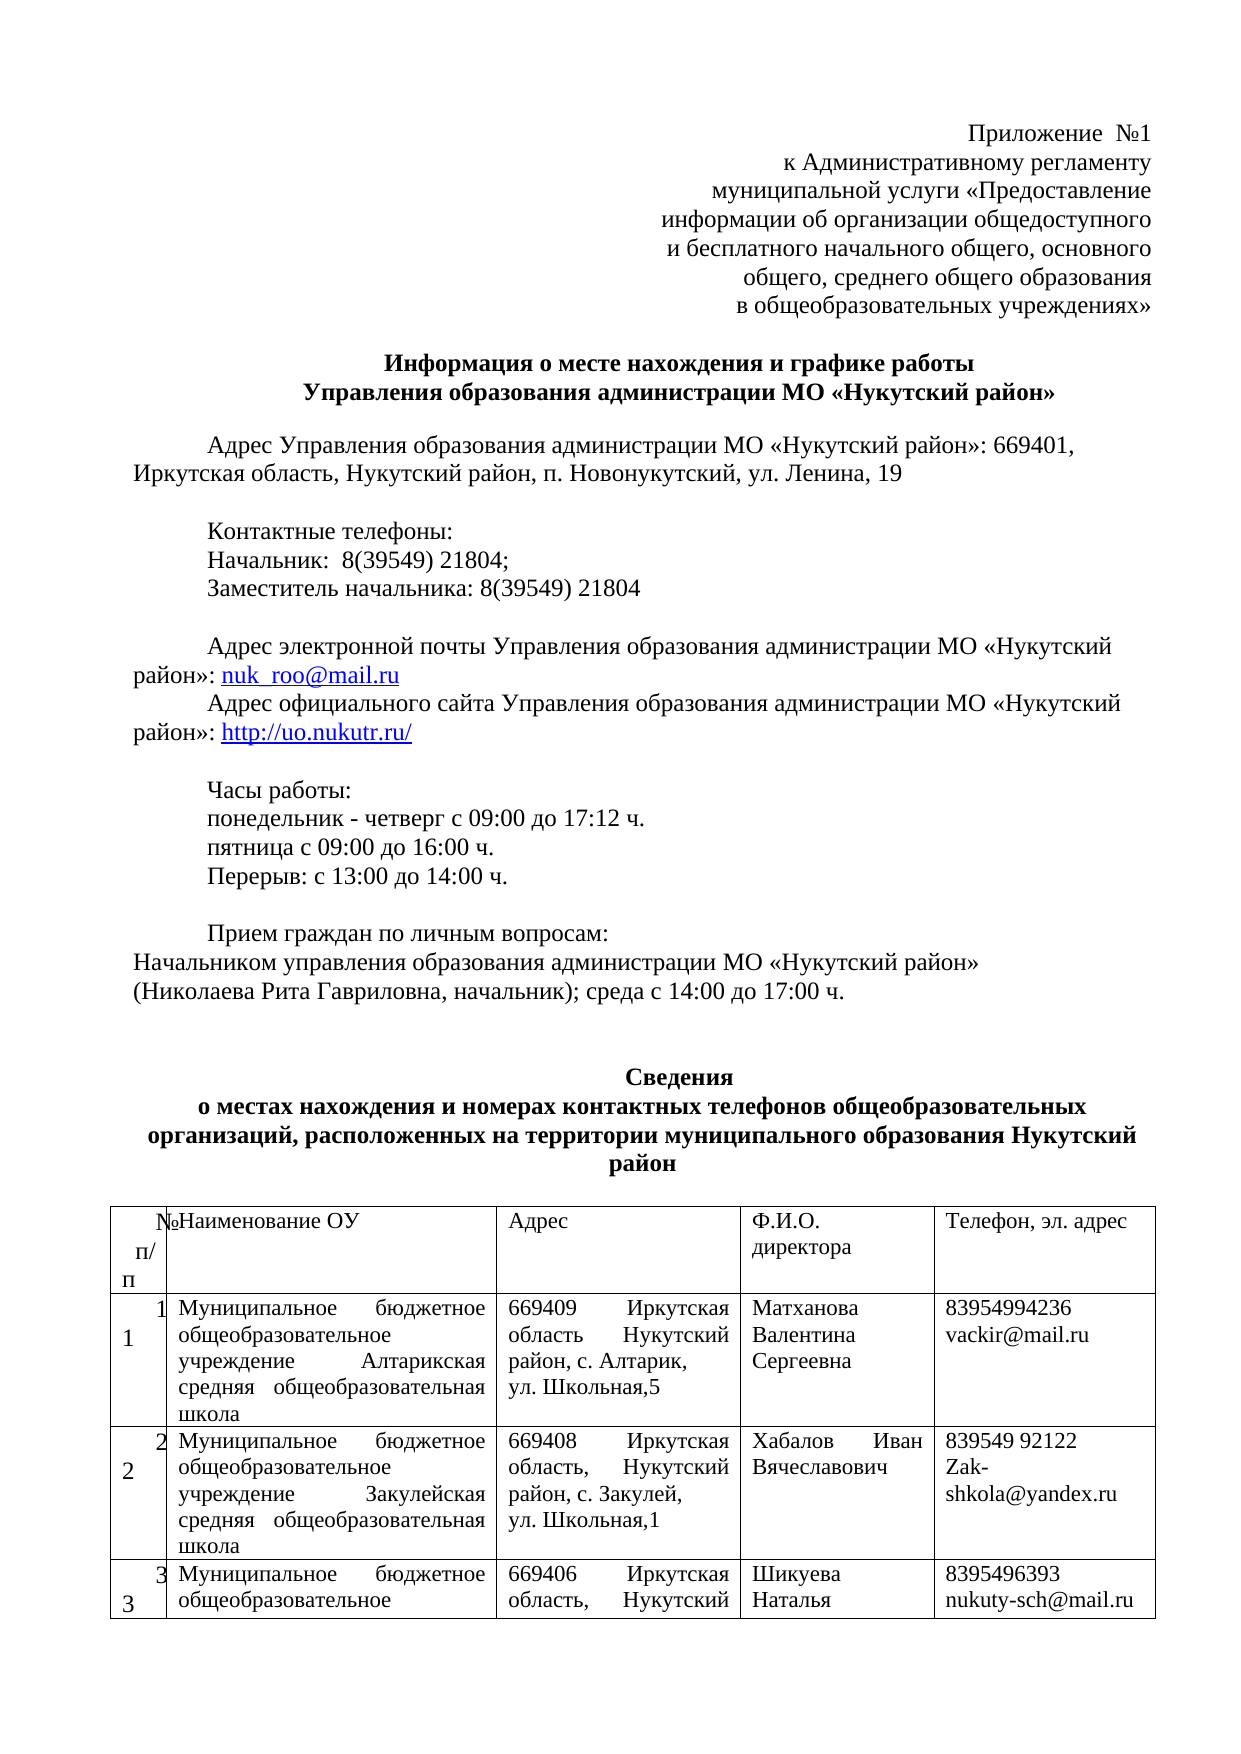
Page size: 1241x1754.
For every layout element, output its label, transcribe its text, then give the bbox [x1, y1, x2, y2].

table_cell Матханова Валентина Сергеевна [741, 1294, 934, 1426]
text Адрес официального сайта Управления образования администрации МО «Нукутский район»: http://uo.nukutr.ru/ [133, 688, 1152, 746]
table_cell 669409 Иркутская область Нукутский район, с. Алтарик, ул. Школьная,5 [497, 1294, 740, 1426]
text муниципальной услуги «Предоставление [133, 176, 1152, 204]
text Информация о месте нахождения и графике работы [133, 348, 1152, 377]
text Управления образования администрации МО «Нукутский район» [133, 377, 1152, 406]
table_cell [497, 1560, 740, 1617]
table_cell 839549 92122 Zak-shkola@yandex.ru [935, 1427, 1155, 1559]
table_header № п/п [111, 1207, 166, 1293]
text Прием граждан по личным вопросам: [133, 918, 1152, 947]
text общего, среднего общего образования [133, 262, 1152, 291]
text Сведения о местах нахождения и номерах контактных телефонов общеобразовательных организаций, расположенных на территории муниципального образования Нукутский район [133, 1062, 1152, 1177]
table_cell 22 [111, 1427, 166, 1559]
table_header Телефон, эл. адрес [935, 1207, 1155, 1293]
table_header Ф.И.О. директора [741, 1207, 934, 1293]
text Заместитель начальника: 8(39549) 21804 [133, 573, 1152, 602]
table_cell Муниципальное бюджетное общеобразовательное учреждение Закулейская средняя общеобразовательная школа [167, 1427, 496, 1559]
table_cell 11 [111, 1294, 166, 1426]
text Адрес Управления образования администрации МО «Нукутский район»: 669401, Иркутская область, Нукутский район, п. Новонукутский, ул. Ленина, 19 [133, 430, 1152, 487]
text Начальником управления образования администрации МО «Нукутский район» [133, 947, 1152, 976]
text пятница с 09:00 до 16:00 ч. [133, 832, 1152, 861]
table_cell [741, 1560, 934, 1617]
text Приложение №1 [133, 118, 1152, 147]
table_cell 83954994236 vackir@mail.ru [935, 1294, 1155, 1426]
table_cell Муниципальное бюджетное общеобразовательное учреждение Алтарикская средняя общеобразовательная школа [167, 1294, 496, 1426]
text Контактные телефоны: [133, 516, 1152, 545]
table_header Адрес [497, 1207, 740, 1293]
text информации об организации общедоступного [133, 204, 1152, 233]
text в общеобразовательных учреждениях» [133, 291, 1152, 319]
table_cell 33 [111, 1560, 166, 1617]
text к Административному регламенту [133, 147, 1152, 176]
text Часы работы: [133, 775, 1152, 803]
text Перерыв: с 13:00 до 14:00 ч. [133, 861, 1152, 890]
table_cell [167, 1560, 496, 1617]
text Адрес электронной почты Управления образования администрации МО «Нукутский район»: nuk_roo@mail.ru [133, 631, 1152, 688]
text (Николаева Рита Гавриловна, начальник); среда с 14:00 до 17:00 ч. [133, 976, 1152, 1005]
text понедельник - четверг с 09:00 до 17:12 ч. [133, 803, 1152, 832]
table_header Наименование ОУ [167, 1207, 496, 1293]
table_cell 669408 Иркутская область, Нукутский район, с. Закулей, ул. Школьная,1 [497, 1427, 740, 1559]
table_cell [935, 1560, 1155, 1617]
text Начальник: 8(39549) 21804; [133, 545, 1152, 573]
text и бесплатного начального общего, основного [133, 233, 1152, 262]
table_cell Хабалов Иван Вячеславович [741, 1427, 934, 1559]
